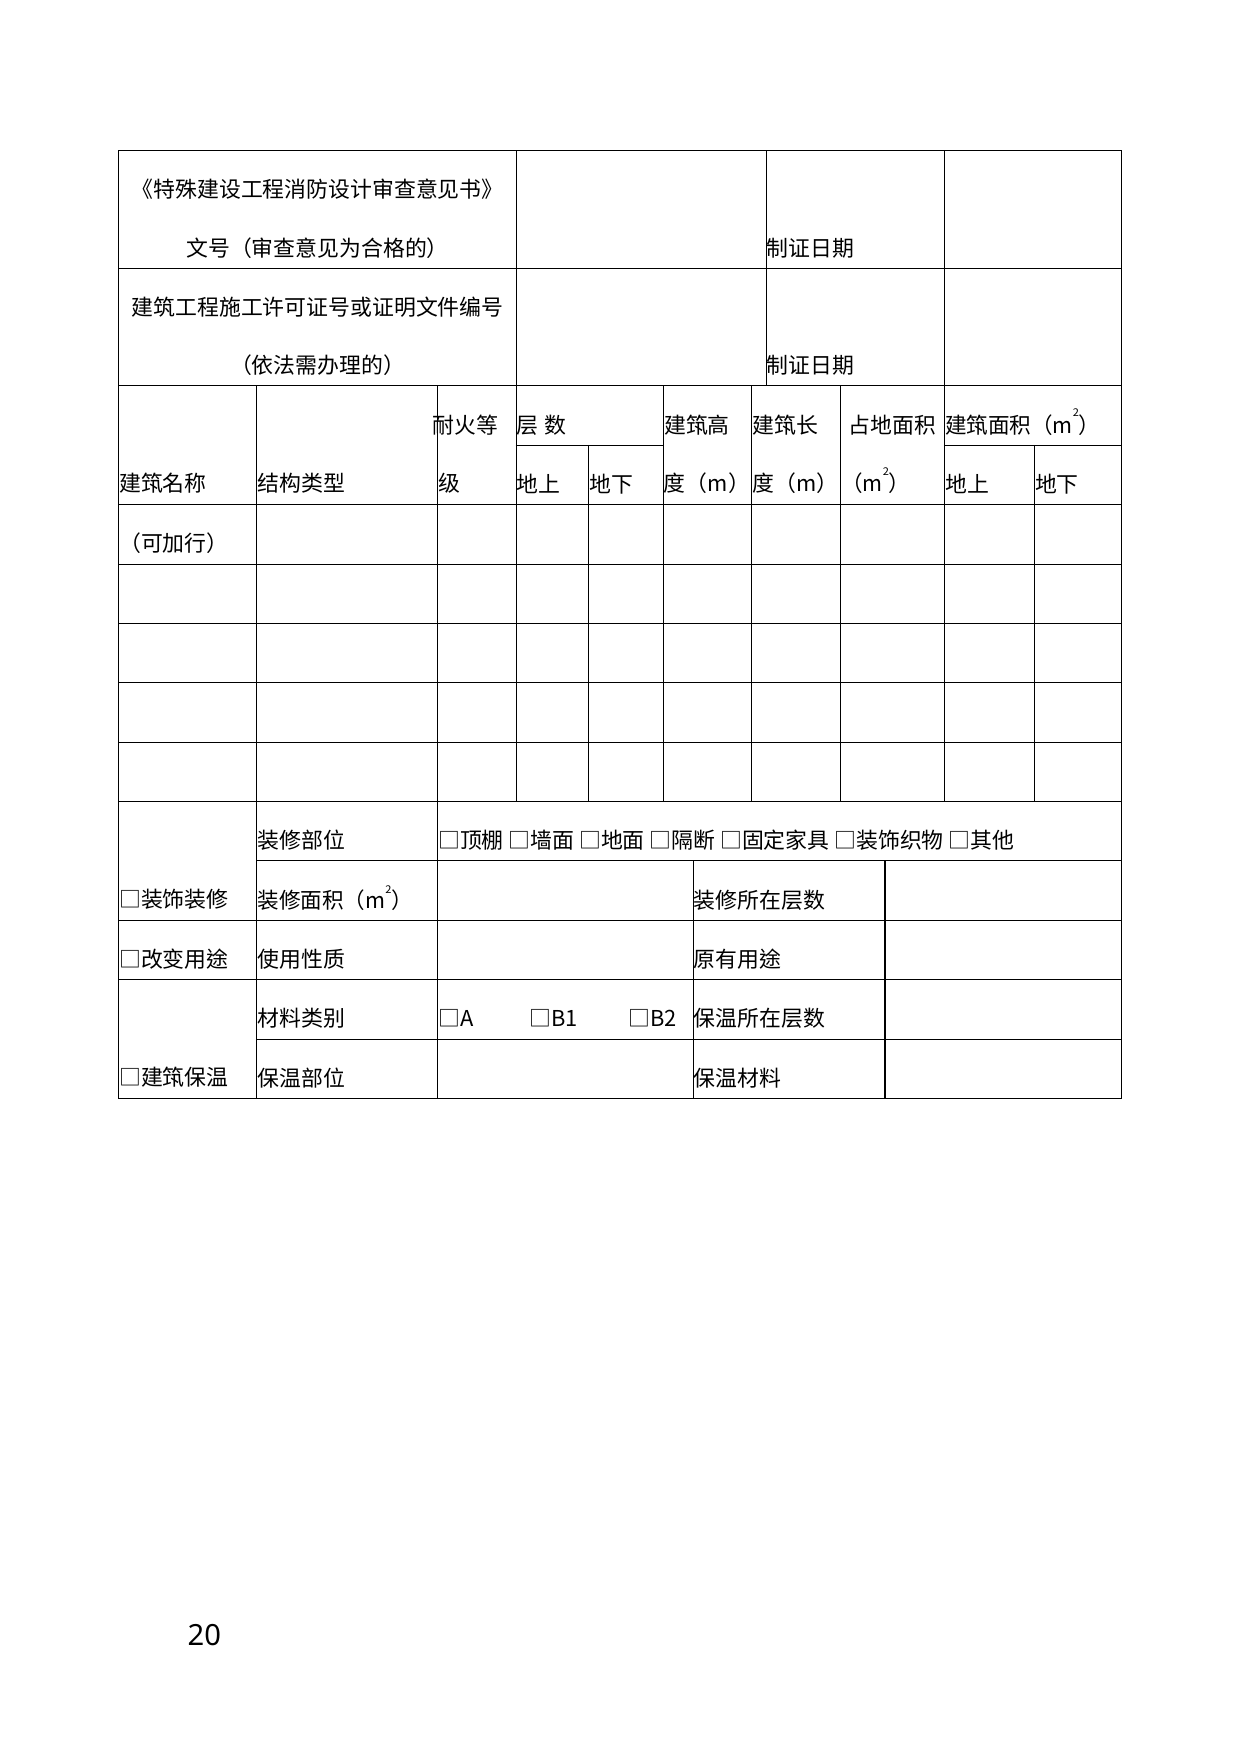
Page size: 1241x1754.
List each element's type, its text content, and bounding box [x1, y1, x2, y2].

table_cell [119, 565, 256, 623]
table_cell [1035, 683, 1121, 742]
table_cell [664, 624, 751, 682]
table_cell [664, 505, 751, 563]
table_cell 材料类别 [257, 980, 437, 1038]
table_cell 地下 [1035, 446, 1121, 504]
table_cell 地上 [945, 446, 1034, 504]
table_cell （可加行） [119, 505, 256, 563]
table_cell [257, 505, 437, 563]
table_cell [1035, 565, 1121, 623]
table_cell [841, 565, 944, 623]
table_cell [945, 565, 1034, 623]
table_cell [257, 743, 437, 801]
table_cell [438, 1040, 693, 1098]
table_cell [589, 624, 663, 682]
table_cell [945, 269, 1121, 385]
table_cell [664, 565, 751, 623]
table_cell [119, 683, 256, 742]
table_cell 建筑名称 [119, 386, 256, 504]
table_cell □建筑保温 [119, 980, 256, 1098]
table_cell [752, 505, 840, 563]
table_cell [589, 505, 663, 563]
table_cell [438, 743, 516, 801]
table_cell [752, 683, 840, 742]
table_cell [886, 980, 1121, 1038]
table_cell [664, 743, 751, 801]
table_cell [664, 683, 751, 742]
table_cell 保温部位 [257, 1040, 437, 1098]
table_cell [1035, 743, 1121, 801]
table_cell [517, 743, 588, 801]
table_cell [945, 743, 1034, 801]
table_cell [589, 743, 663, 801]
table_cell [257, 624, 437, 682]
table_cell [886, 921, 1121, 979]
table_cell [752, 743, 840, 801]
table_cell □改变用途 [119, 921, 256, 979]
table_cell [589, 565, 663, 623]
table_cell [752, 624, 840, 682]
table_cell 制证日期 [767, 151, 944, 268]
table_cell [438, 921, 693, 979]
table_cell [438, 683, 516, 742]
table_cell [517, 269, 766, 385]
table_cell 制证日期 [767, 269, 944, 385]
table_cell 建筑高度（m） [664, 386, 751, 504]
table_cell 装修面积（m2） [257, 861, 437, 920]
table_cell 耐火等级 [438, 386, 516, 504]
table_cell [589, 683, 663, 742]
table_cell [841, 683, 944, 742]
table_cell □装饰装修 [119, 802, 256, 920]
table_cell 结构类型 [257, 386, 437, 504]
table_cell [517, 683, 588, 742]
table_cell 建筑工程施工许可证号或证明文件编号 （依法需办理的） [119, 269, 516, 385]
table_cell □A □B1 □B2 [438, 980, 693, 1038]
table_cell 地上 [517, 446, 588, 504]
table_cell 《特殊建设工程消防设计审查意见书》 文号（审查意见为合格的） [119, 151, 516, 268]
table_cell [438, 624, 516, 682]
table_cell 地下 [589, 446, 663, 504]
table_cell [438, 505, 516, 563]
table_cell [841, 505, 944, 563]
table_cell 建筑长度（m） [752, 386, 840, 504]
table_cell [945, 151, 1121, 268]
table_cell 装修部位 [257, 802, 437, 860]
table_cell [517, 505, 588, 563]
table_cell 保温所在层数 [694, 980, 884, 1038]
table_cell 装修所在层数 [694, 861, 884, 920]
table_cell [886, 861, 1121, 920]
table_cell [119, 624, 256, 682]
table_cell [257, 683, 437, 742]
table_cell [517, 624, 588, 682]
table_cell □顶棚 □墙面 □地面 □隔断 □固定家具 □装饰织物 □其他 [438, 802, 1121, 860]
table_cell [1035, 624, 1121, 682]
table_cell [257, 565, 437, 623]
table_cell 使用性质 [257, 921, 437, 979]
table_cell [752, 565, 840, 623]
table_cell 层 数 [517, 386, 663, 445]
table_cell [841, 624, 944, 682]
table_cell [886, 1040, 1121, 1098]
table_cell [945, 624, 1034, 682]
table_cell 保温材料 [694, 1040, 884, 1098]
table_cell 占地面积（m2） [841, 386, 944, 504]
table_cell [945, 683, 1034, 742]
table_cell [119, 743, 256, 801]
table_cell 建筑面积（m2） [945, 386, 1121, 445]
table_cell 原有用途 [694, 921, 884, 979]
table_cell [841, 743, 944, 801]
table_cell [517, 565, 588, 623]
table_cell [438, 861, 693, 920]
table_cell [438, 565, 516, 623]
table_cell [945, 505, 1034, 563]
table_cell [1035, 505, 1121, 563]
table_cell [517, 151, 766, 268]
